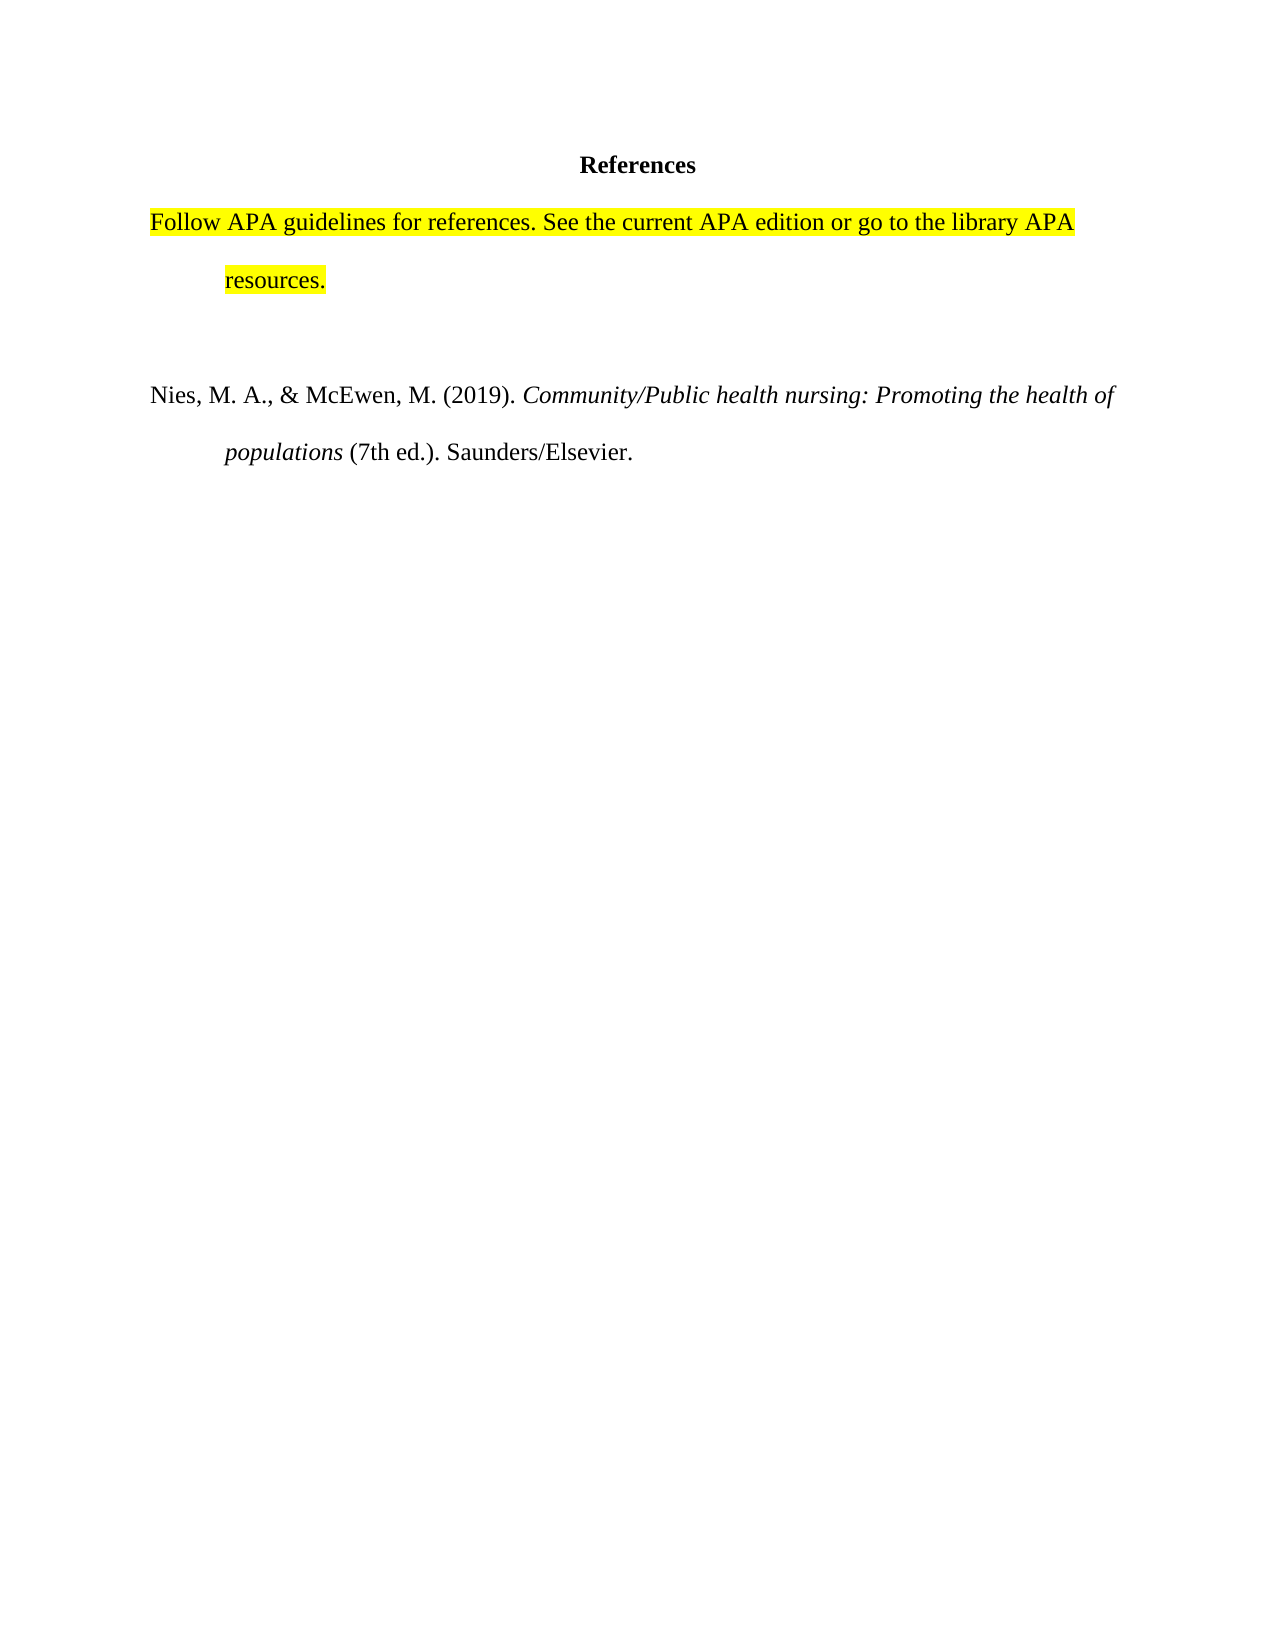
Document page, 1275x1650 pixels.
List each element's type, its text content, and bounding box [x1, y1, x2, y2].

text Follow APA guidelines for references. See the current APA edition or go to the library APA resources. [150, 207, 1125, 294]
text Nies, M. A., & McEwen, M. (2019). Community/Public health nursing: Promoting the health of populations (7th ed.). Saunders/Elsevier. [150, 380, 1125, 466]
text References [150, 150, 1125, 179]
